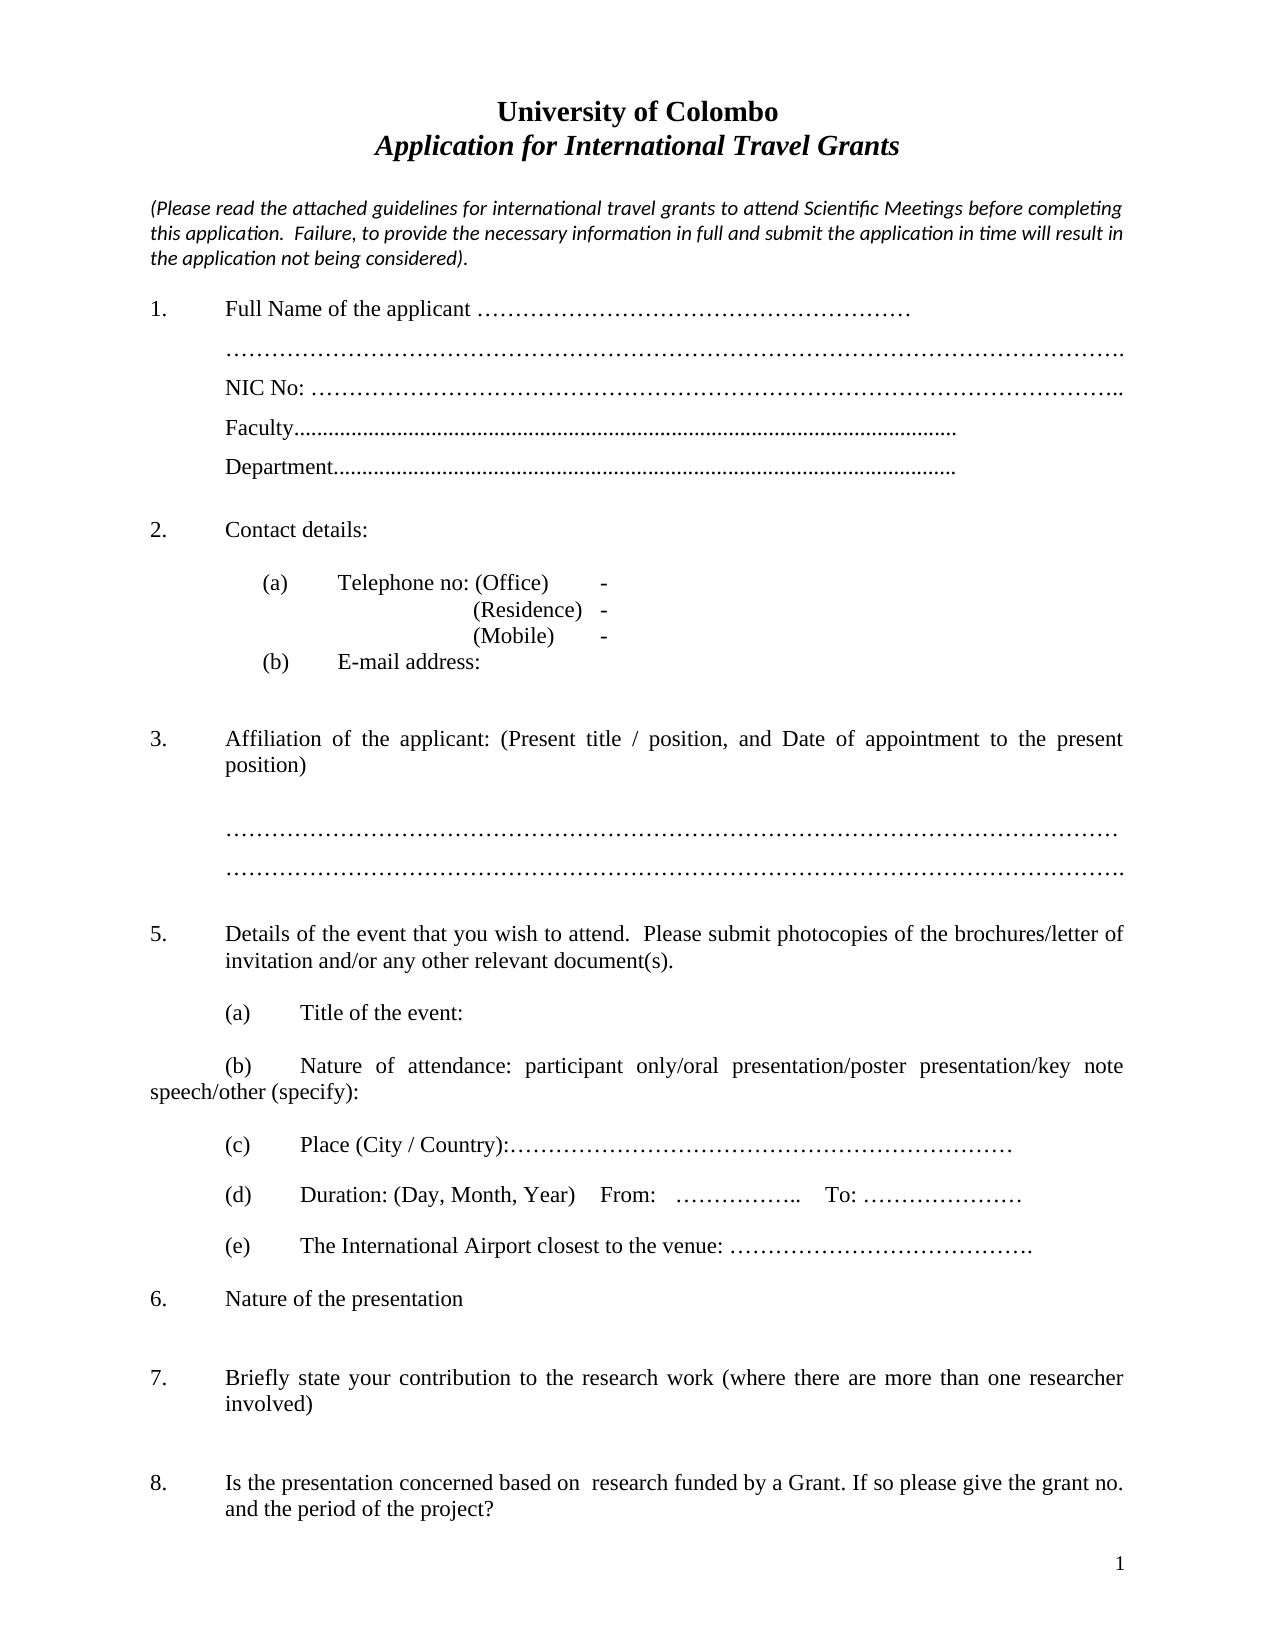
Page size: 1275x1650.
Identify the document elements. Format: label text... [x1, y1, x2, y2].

text (Residence) - [262, 596, 1125, 622]
text () - [262, 622, 1125, 648]
text (c) Place (City / Country):………………………………………………………… [150, 1131, 1125, 1157]
text Department............................................................................................................. [150, 453, 1125, 479]
text ………………………………………………………………………………………………………. [150, 334, 1125, 361]
text (Please read the attached guidelines for international travel grants to attend Scientific Meetings before completing this application. Failure, to provide the necessary information in full and submit the application in time will result in the application not being considered). [150, 195, 1125, 271]
text (e) The closest to the venue: …………………………………. [150, 1232, 1125, 1258]
text (a) Title of the event: [150, 999, 1125, 1026]
list Contact details: [150, 517, 1125, 543]
text Faculty.................................................................................................................... [150, 413, 1125, 440]
text NIC No: …………………………………………………………………………………………….. [150, 374, 1125, 400]
text 7. Briefly state your contribution to the research work (where there are more than one researcher involved) [150, 1364, 1125, 1416]
text 8. Is the presentation concerned based on research funded by a Grant. If so please give the grant no. and the period of the project? [150, 1469, 1125, 1522]
text (b) Nature of attendance: participant only/oral presentation/poster presentation/key note speech/other (specify): [150, 1052, 1125, 1105]
text 1. Full Name of the applicant ………………………………………………… [150, 295, 1125, 321]
list E-mail address: [262, 648, 1125, 675]
list Telephone no: (Office) - [262, 569, 1125, 596]
text 6. Nature of the presentation [150, 1285, 1125, 1311]
title University of Colombo [150, 94, 1125, 128]
text 3. Affiliation of the applicant: (Present title / position, and Date of appointment to the present position) [150, 725, 1125, 778]
text (d) Duration: (Day, Month, Year) From: …………….. To: ………………… [150, 1182, 1125, 1208]
text 5. Details of the event that you wish to attend. Please submit photocopies of the brochures/letter of invitation and/or any other relevant document(s). [150, 920, 1125, 973]
subtitle Application for International Travel Grants [150, 128, 1125, 161]
text ………………………………………………………………………………………………………………………………………………………………………………………………………………. [150, 778, 1125, 881]
